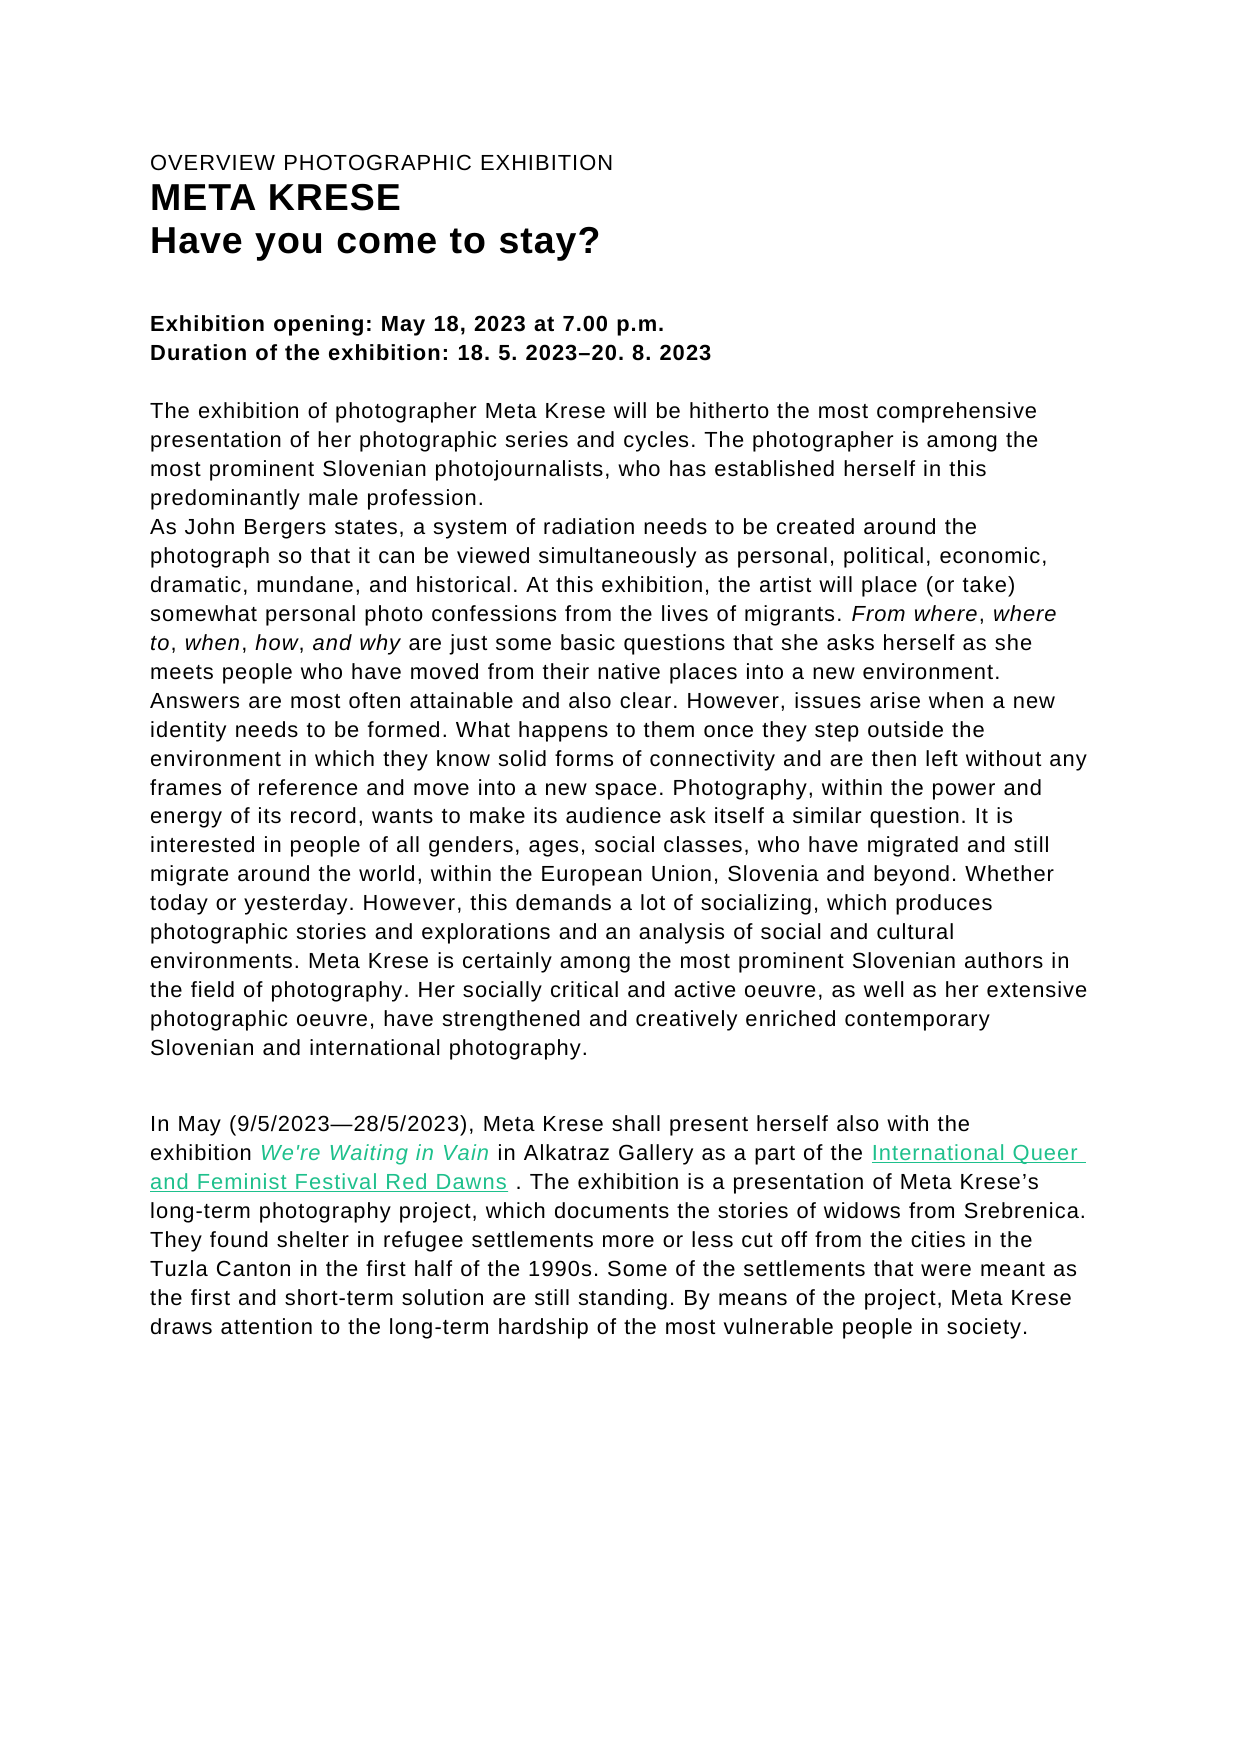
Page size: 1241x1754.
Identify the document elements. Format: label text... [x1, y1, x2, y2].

text META KRESE [150, 175, 1090, 218]
text The exhibition of photographer Meta Krese will be hitherto the most comprehensive presentation of her photographic series and cycles. The photographer is among the most prominent Slovenian photojournalists, who has established herself in this predominantly male profession. [150, 398, 1090, 510]
text OVERVIEW PHOTOGRAPHIC EXHIBITION [150, 150, 1090, 175]
text Exhibition opening: May 18, 2023 at 7.00 p.m. [150, 311, 1090, 336]
text In May (9/5/2023—28/5/2023), Meta Krese shall present herself also with the exhibition We're Waiting in Vain in Alkatraz Gallery as a part of the International Queer and Feminist Festival Red Dawns . The exhibition is a presentation of Meta Krese’s long-term photography project, which documents the stories of widows from Srebrenica. They found shelter in refugee settlements more or less cut off from the cities in the Tuzla Canton in the first half of the 1990s. Some of the settlements that were meant as the first and short-term solution are still standing. By means of the project, Meta Krese draws attention to the long-term hardship of the most vulnerable people in society. [150, 1111, 1090, 1339]
text Duration of the exhibition: 18. 5. 2023–20. 8. 2023 [150, 340, 1090, 365]
text Have you come to stay? [150, 218, 1090, 261]
text As John Bergers states, a system of radiation needs to be created around the photograph so that it can be viewed simultaneously as personal, political, economic, dramatic, mundane, and historical. At this exhibition, the artist will place (or take) somewhat personal photo confessions from the lives of migrants. From where, where to, when, how, and why are just some basic questions that she asks herself as she meets people who have moved from their native places into a new environment. Answers are most often attainable and also clear. However, issues arise when a new identity needs to be formed. What happens to them once they step outside the environment in which they know solid forms of connectivity and are then left without any frames of reference and move into a new space. Photography, within the power and energy of its record, wants to make its audience ask itself a similar question. It is interested in people of all genders, ages, social classes, who have migrated and still migrate around the world, within the European Union, Slovenia and beyond. Whether today or yesterday. However, this demands a lot of socializing, which produces photographic stories and explorations and an analysis of social and cultural environments. Meta Krese is certainly among the most prominent Slovenian authors in the field of photography. Her socially critical and active oeuvre, as well as her extensive photographic oeuvre, have strengthened and creatively enriched contemporary Slovenian and international photography. [150, 514, 1090, 1060]
